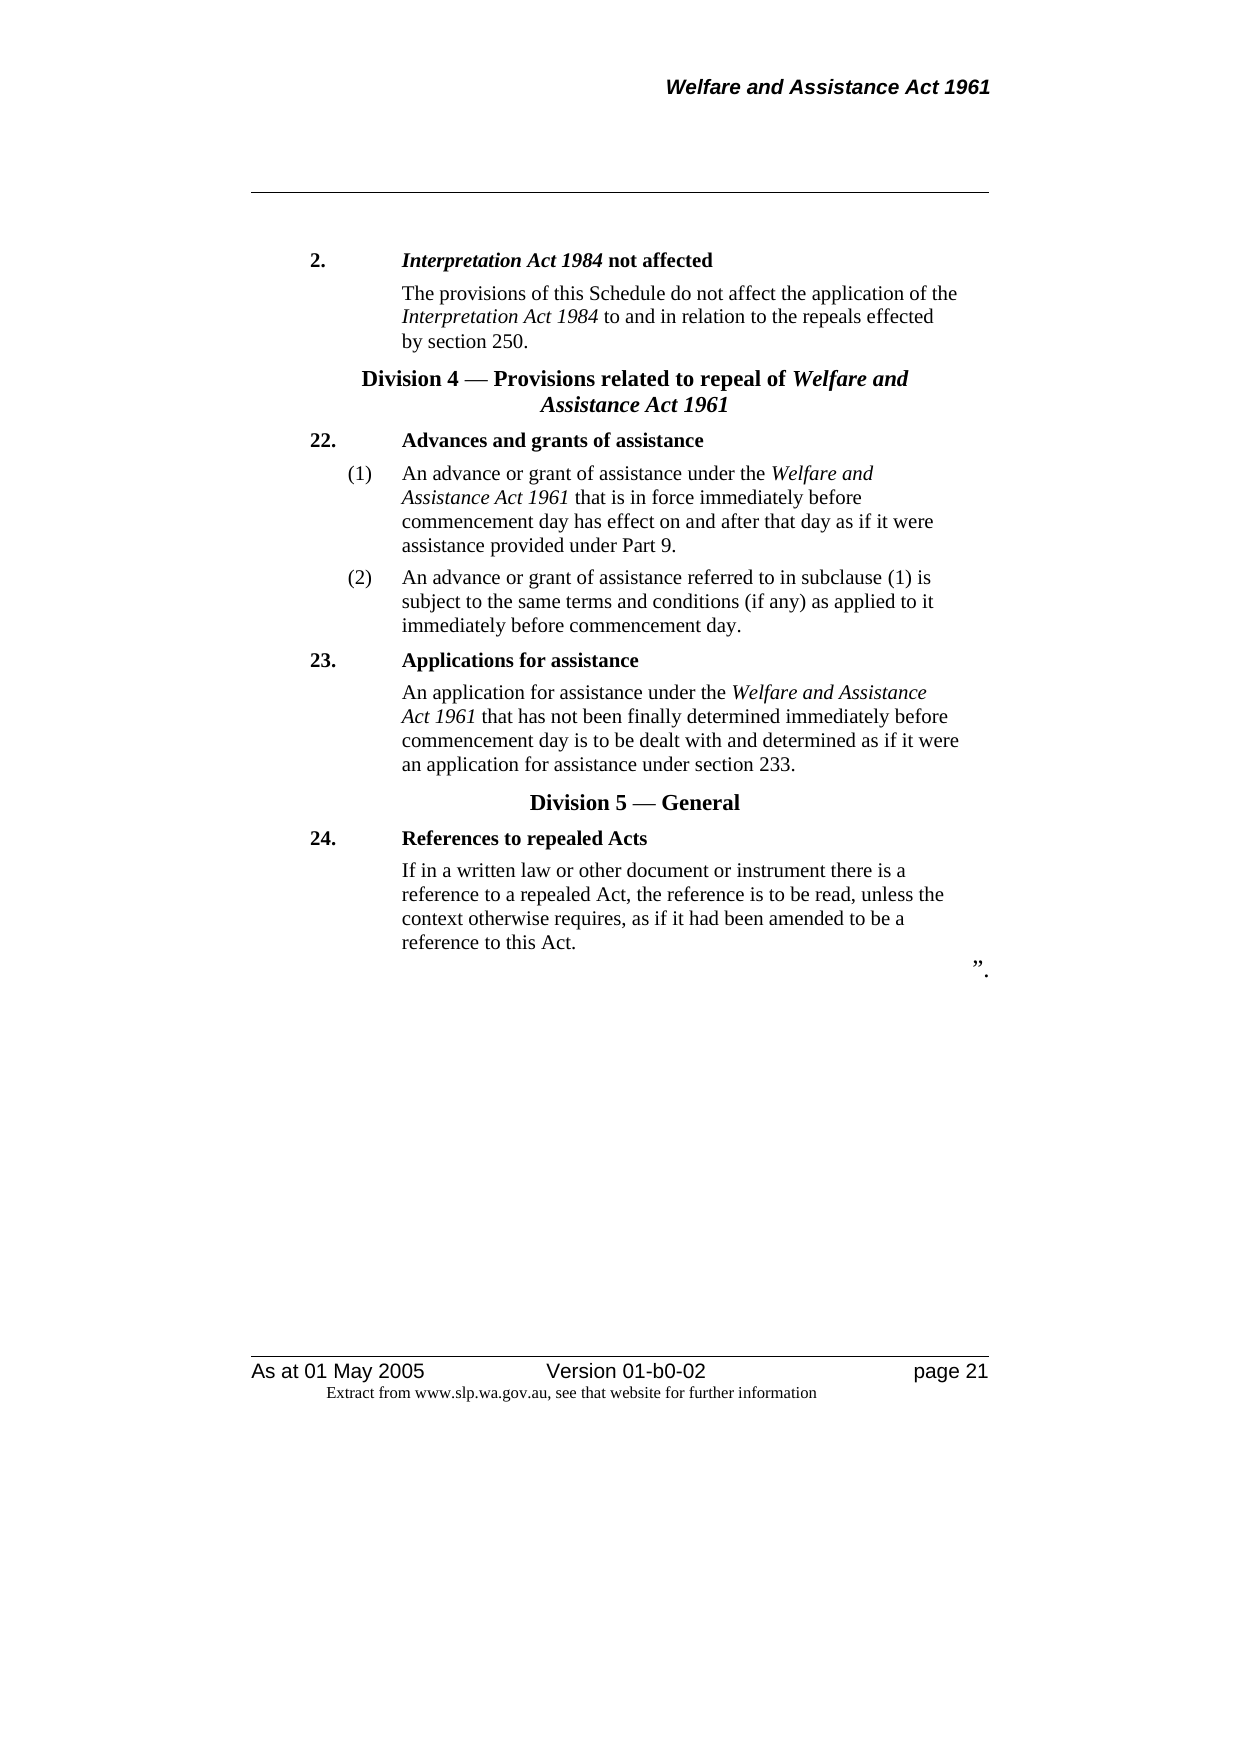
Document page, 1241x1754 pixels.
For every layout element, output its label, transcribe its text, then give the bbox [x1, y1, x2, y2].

subtitle 22. Advances and grants of assistance [310, 428, 960, 452]
subtitle 2. Interpretation Act 1984 not affected [310, 248, 960, 272]
text (2) An advance or grant of assistance referred to in subclause (1) is subject to the same terms and conditions (if any) as applied to it immediately before commencement day. [313, 565, 960, 637]
text An application for assistance under the Welfare and Assistance Act 1961 that has not been finally determined immediately before commencement day is to be dealt with and determined as if it were an application for assistance under section 233. [313, 680, 960, 776]
text (1) An advance or grant of assistance under the Welfare and Assistance Act 1961 that is in force immediately before commencement day has effect on and after that day as if it were assistance provided under Part 9. [313, 461, 960, 557]
text If in a written law or other document or instrument there is a reference to a repealed Act, the reference is to be read, unless the context otherwise requires, as if it had been amended to be a reference to this Act. [313, 858, 960, 954]
text The provisions of this Schedule do not affect the application of the Interpretation Act 1984 to and in relation to the repeals effected by section 250. [313, 280, 960, 353]
subtitle 24. References to repealed Acts [310, 826, 960, 850]
subtitle Division 5 — General [310, 789, 960, 815]
subtitle 23. Applications for assistance [310, 648, 960, 672]
text ”. [251, 954, 989, 983]
subtitle Division 4 — Provisions related to repeal of Welfare and Assistance Act 1961 [310, 365, 960, 418]
